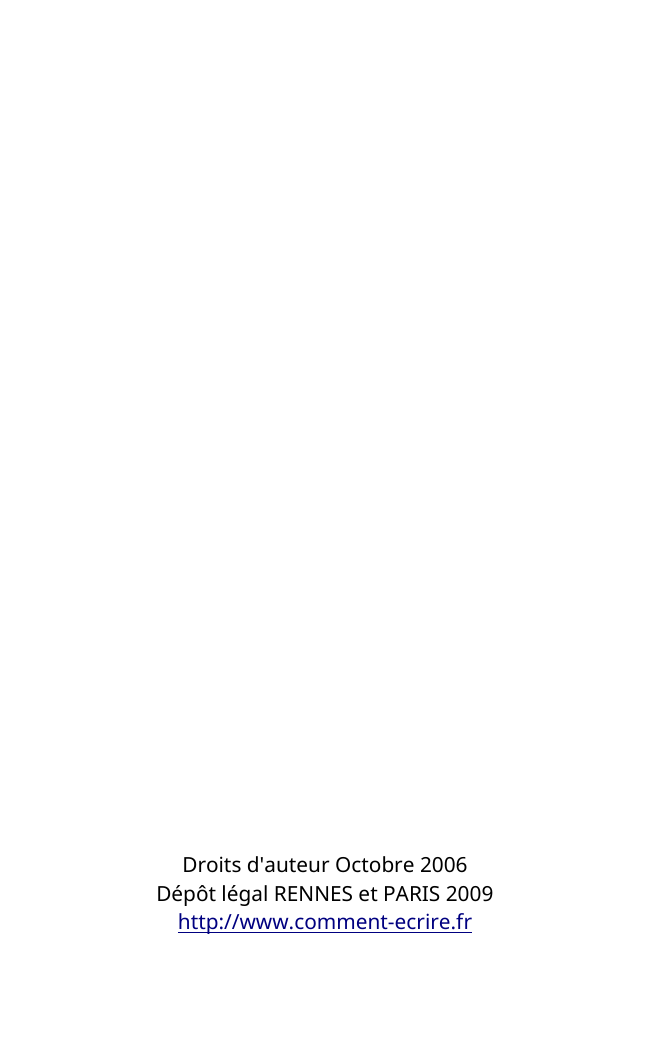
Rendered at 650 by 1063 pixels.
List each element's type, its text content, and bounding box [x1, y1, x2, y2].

text Droits d'auteur Octobre 2006 [83, 851, 567, 879]
text Dépôt légal RENNES et PARIS 2009 [83, 879, 567, 907]
text http://www.comment-ecrire.fr [83, 907, 567, 936]
